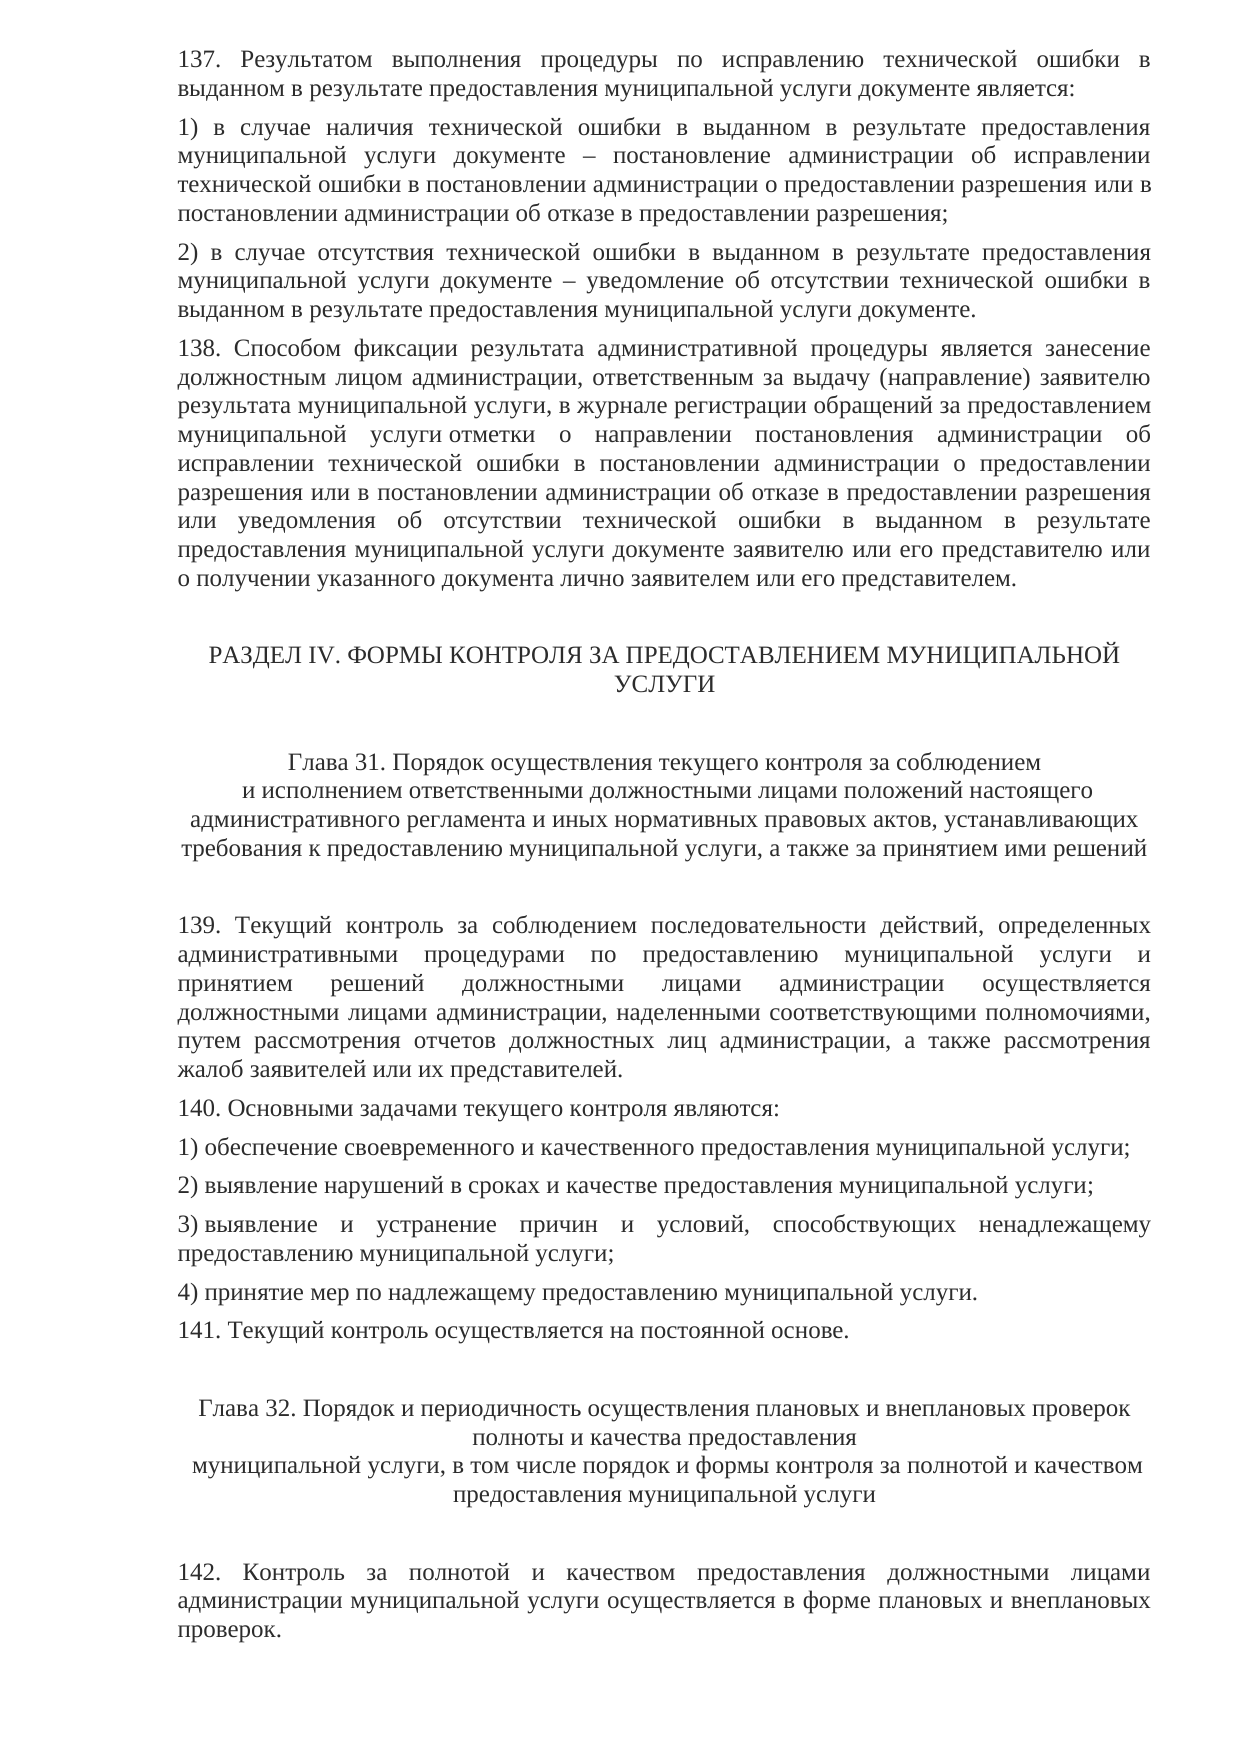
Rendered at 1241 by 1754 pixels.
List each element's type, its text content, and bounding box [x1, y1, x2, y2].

text Глава 32. Порядок и периодичность осуществления плановых и внеплановых проверок полноты и качества предоставления муниципальной услуги, в том числе порядок и формы контроля за полнотой и качеством предоставления муниципальной услуги [177, 1393, 1152, 1508]
text 139. Текущий контроль за соблюдением последовательности действий, определенных административными процедурами по предоставлению муниципальной услуги и принятием решений должностными лицами администрации осуществляется должностными лицами администрации, наделенными соответствующими полномочиями, путем рассмотрения отчетов должностных лиц администрации, а также рассмотрения жалоб заявителей или их представителей. [177, 911, 1152, 1083]
text 142. Контроль за полнотой и качеством предоставления должностными лицами администрации муниципальной услуги осуществляется в форме плановых и внеплановых проверок. [177, 1557, 1152, 1643]
text Глава 31. Порядок осуществления текущего контроля за соблюдением и исполнением ответственными должностными лицами положений настоящего административного регламента и иных нормативных правовых актов, устанавливающих требования к предоставлению муниципальной услуги, а также за принятием ими решений [177, 747, 1152, 862]
text 2) в случае отсутствия технической ошибки в выданном в результате предоставления муниципальной услуги документе – уведомление об отсутствии технической ошибки в выданном в результате предоставления муниципальной услуги документе. [177, 237, 1152, 323]
text 138. Способом фиксации результата административной процедуры является занесение должностным лицом администрации, ответственным за выдачу (направление) заявителю результата муниципальной услуги, в журнале регистрации обращений за предоставлением муниципальной услуги отметки о направлении постановления администрации об исправлении технической ошибки в постановлении администрации о предоставлении разрешения или в постановлении администрации об отказе в предоставлении разрешения или уведомления об отсутствии технической ошибки в выданном в результате предоставления муниципальной услуги документе заявителю или его представителю или о получении указанного документа лично заявителем или его представителем. [177, 333, 1152, 592]
text 1) обеспечение своевременного и качественного предоставления муниципальной услуги; [177, 1132, 1152, 1161]
text 2) выявление нарушений в сроках и качестве предоставления муниципальной услуги; [177, 1171, 1152, 1199]
text 3) выявление и устранение причин и условий, способствующих ненадлежащему предоставлению муниципальной услуги; [177, 1209, 1152, 1267]
text РАЗДЕЛ IV. ФОРМЫ КОНТРОЛЯ ЗА ПРЕДОСТАВЛЕНИЕМ МУНИЦИПАЛЬНОЙ УСЛУГИ [177, 641, 1152, 698]
text 4) принятие мер по надлежащему предоставлению муниципальной услуги. [177, 1277, 1152, 1306]
text 1) в случае наличия технической ошибки в выданном в результате предоставления муниципальной услуги документе – постановление администрации об исправлении технической ошибки в постановлении администрации о предоставлении разрешения или в постановлении администрации об отказе в предоставлении разрешения; [177, 112, 1152, 227]
text 141. Текущий контроль осуществляется на постоянной основе. [177, 1316, 1152, 1344]
text 137. Результатом выполнения процедуры по исправлению технической ошибки в выданном в результате предоставления муниципальной услуги документе является: [177, 44, 1152, 102]
text 140. Основными задачами текущего контроля являются: [177, 1093, 1152, 1122]
